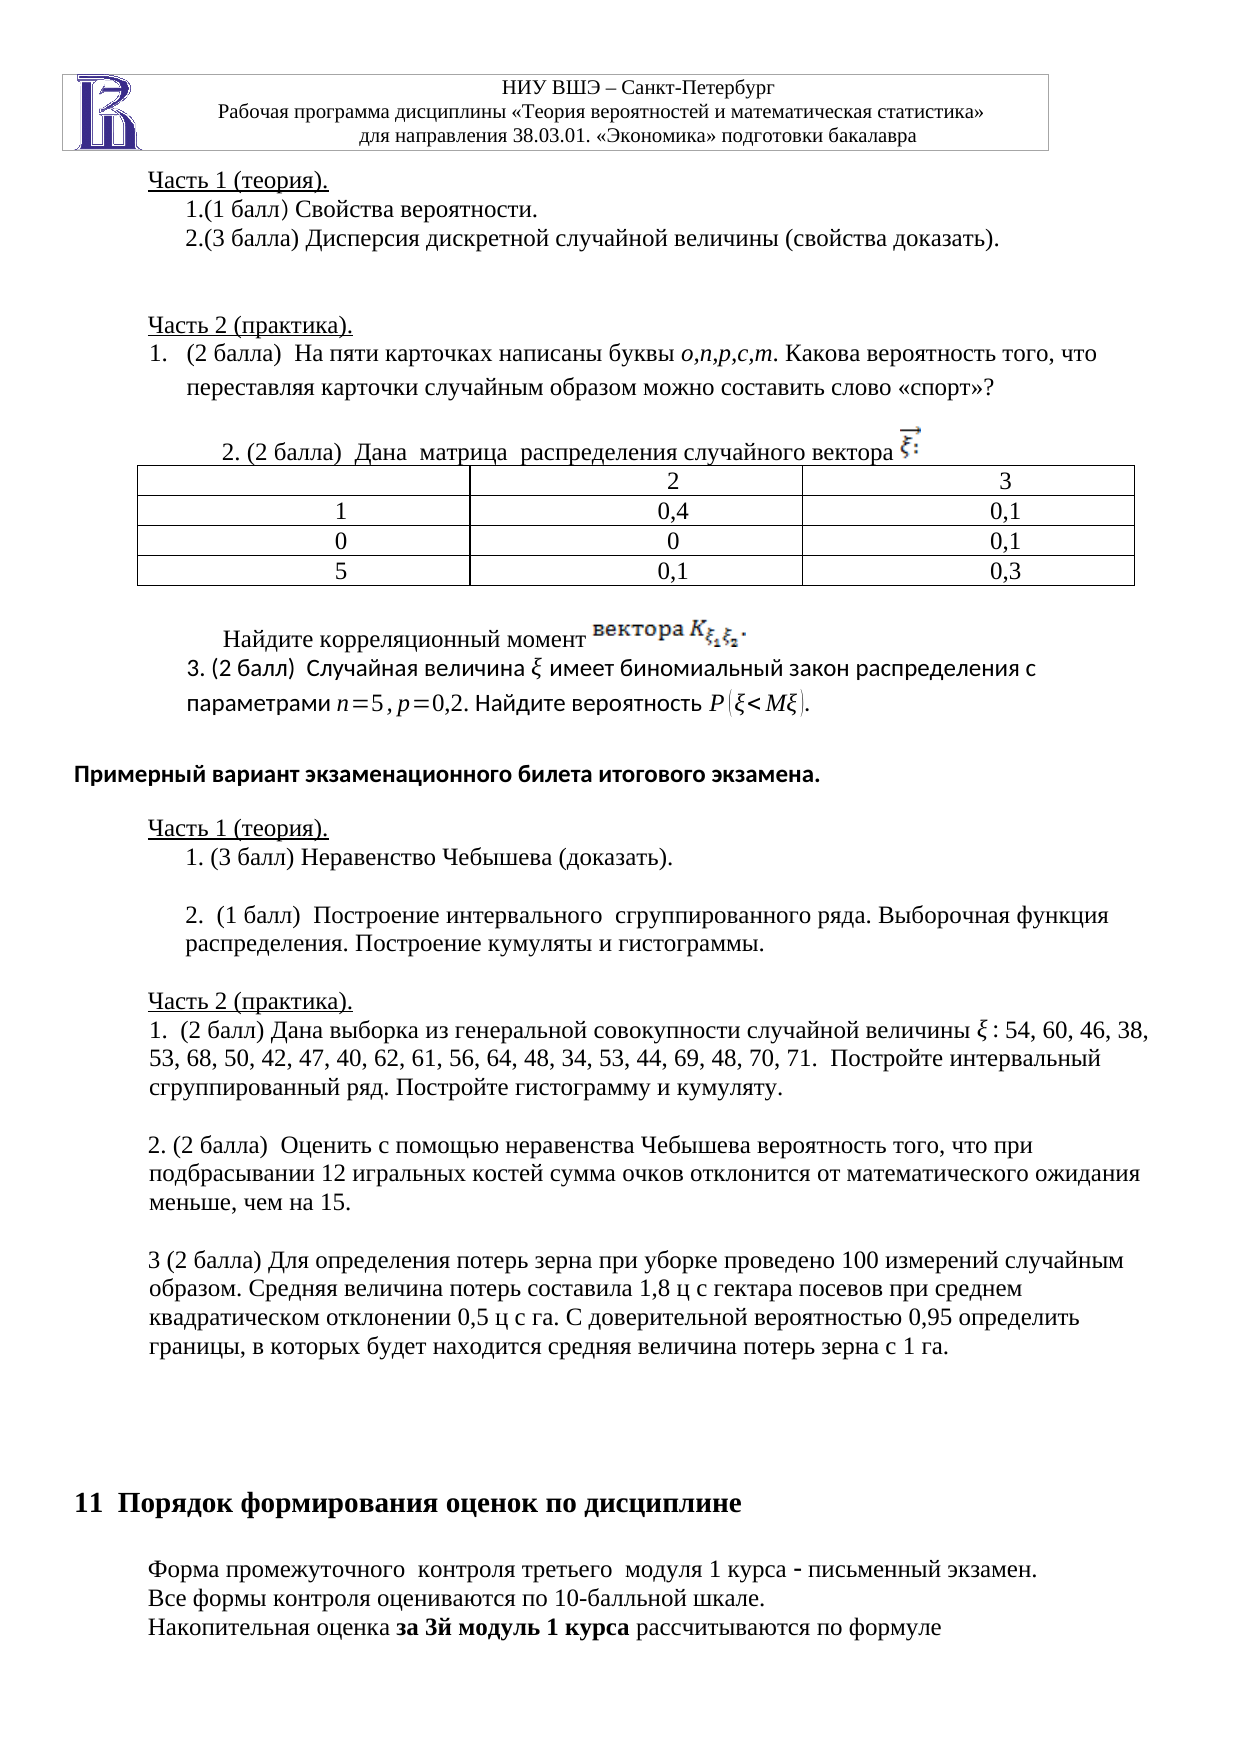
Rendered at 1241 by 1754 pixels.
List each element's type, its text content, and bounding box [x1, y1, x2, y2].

text Часть 1 (теория). [74, 165, 1152, 194]
table_cell 0,4 [471, 496, 802, 525]
list (2 балла) На пяти карточках написаны буквы о,п,р,с,т. Какова вероятность того, что переставляя карточки случайным образом можно составить слово «спорт»? [149, 338, 1152, 400]
text Найдите корреляционный момент [149, 614, 1152, 653]
text Часть 2 (практика). [74, 986, 1152, 1015]
table_cell 0,1 [803, 526, 1134, 555]
text 1. (3 балл) Неравенство Чебышева (доказать). [185, 842, 1152, 871]
text 2. (2 балла) Оценить с помощью неравенства Чебышева вероятность того, что при подбрасывании 12 игральных костей сумма очков отклонится от математического ожидания меньше, чем на 15. [148, 1130, 1152, 1216]
table_header [138, 466, 469, 495]
text Все формы контроля оцениваются по 10-балльной шкале. [74, 1583, 1152, 1612]
text 2.(3 балла) Дисперсия дискретной случайной величины (свойства доказать). [185, 223, 1152, 252]
table_cell 0,1 [471, 556, 802, 584]
text 2. (2 балла) Дана матрица распределения случайного вектора [148, 425, 1152, 465]
table_header 2 [471, 466, 802, 495]
table_cell 0,3 [803, 556, 1134, 584]
table_cell 0,1 [803, 496, 1134, 525]
text Часть 2 (практика). [74, 310, 1152, 338]
picture [73, 74, 143, 150]
table_cell 1 [138, 496, 469, 525]
table_cell 0 [138, 526, 469, 555]
text Накопительная оценка за 3й модуль 1 курса рассчитываются по формуле [74, 1612, 1152, 1640]
list 3. (2 балл) Случайная величина имеет биномиальный закон распределения с параметрами Найдите вероятность . [186, 653, 1152, 718]
picture [586, 614, 746, 647]
table_header 3 [803, 466, 1134, 495]
subtitle 11 Порядок формирования оценок по дисциплине [74, 1486, 1152, 1519]
text Часть 1 (теория). [74, 813, 1152, 842]
table_cell 5 [138, 556, 469, 584]
text 2. (1 балл) Построение интервального сгруппированного ряда. Выборочная функция распределения. Построение кумуляты и гистограммы. [185, 900, 1152, 957]
text 1.(1 балл) Свойства вероятности. [185, 194, 1152, 223]
text Форма промежуточного контроля третьего модуля 1 курса письменный экзамен. [74, 1554, 1152, 1583]
picture [900, 425, 921, 460]
list Примерный вариант экзаменационного билета итогового экзамена. [74, 758, 1152, 788]
table_cell 0 [471, 526, 802, 555]
text 1. (2 балл) Дана выборка из генеральной совокупности случайной величины 54, 60, 46, 38, 53, 68, 50, 42, 47, 40, 62, 61, 56, 64, 48, 34, 53, 44, 69, 48, 70, 71. Постройте интервальный сгруппированный ряд. Постройте гистограмму и кумуляту. [149, 1015, 1152, 1101]
text 3 (2 балла) Для определения потерь зерна при уборке проведено 100 измерений случайным образом. Средняя величина потерь составила 1,8 ц с гектара посевов при среднем квадратическом отклонении 0,5 ц с га. С доверительной вероятностью 0,95 определить границы, в которых будет находится средняя величина потерь зерна с 1 га. [148, 1245, 1152, 1360]
